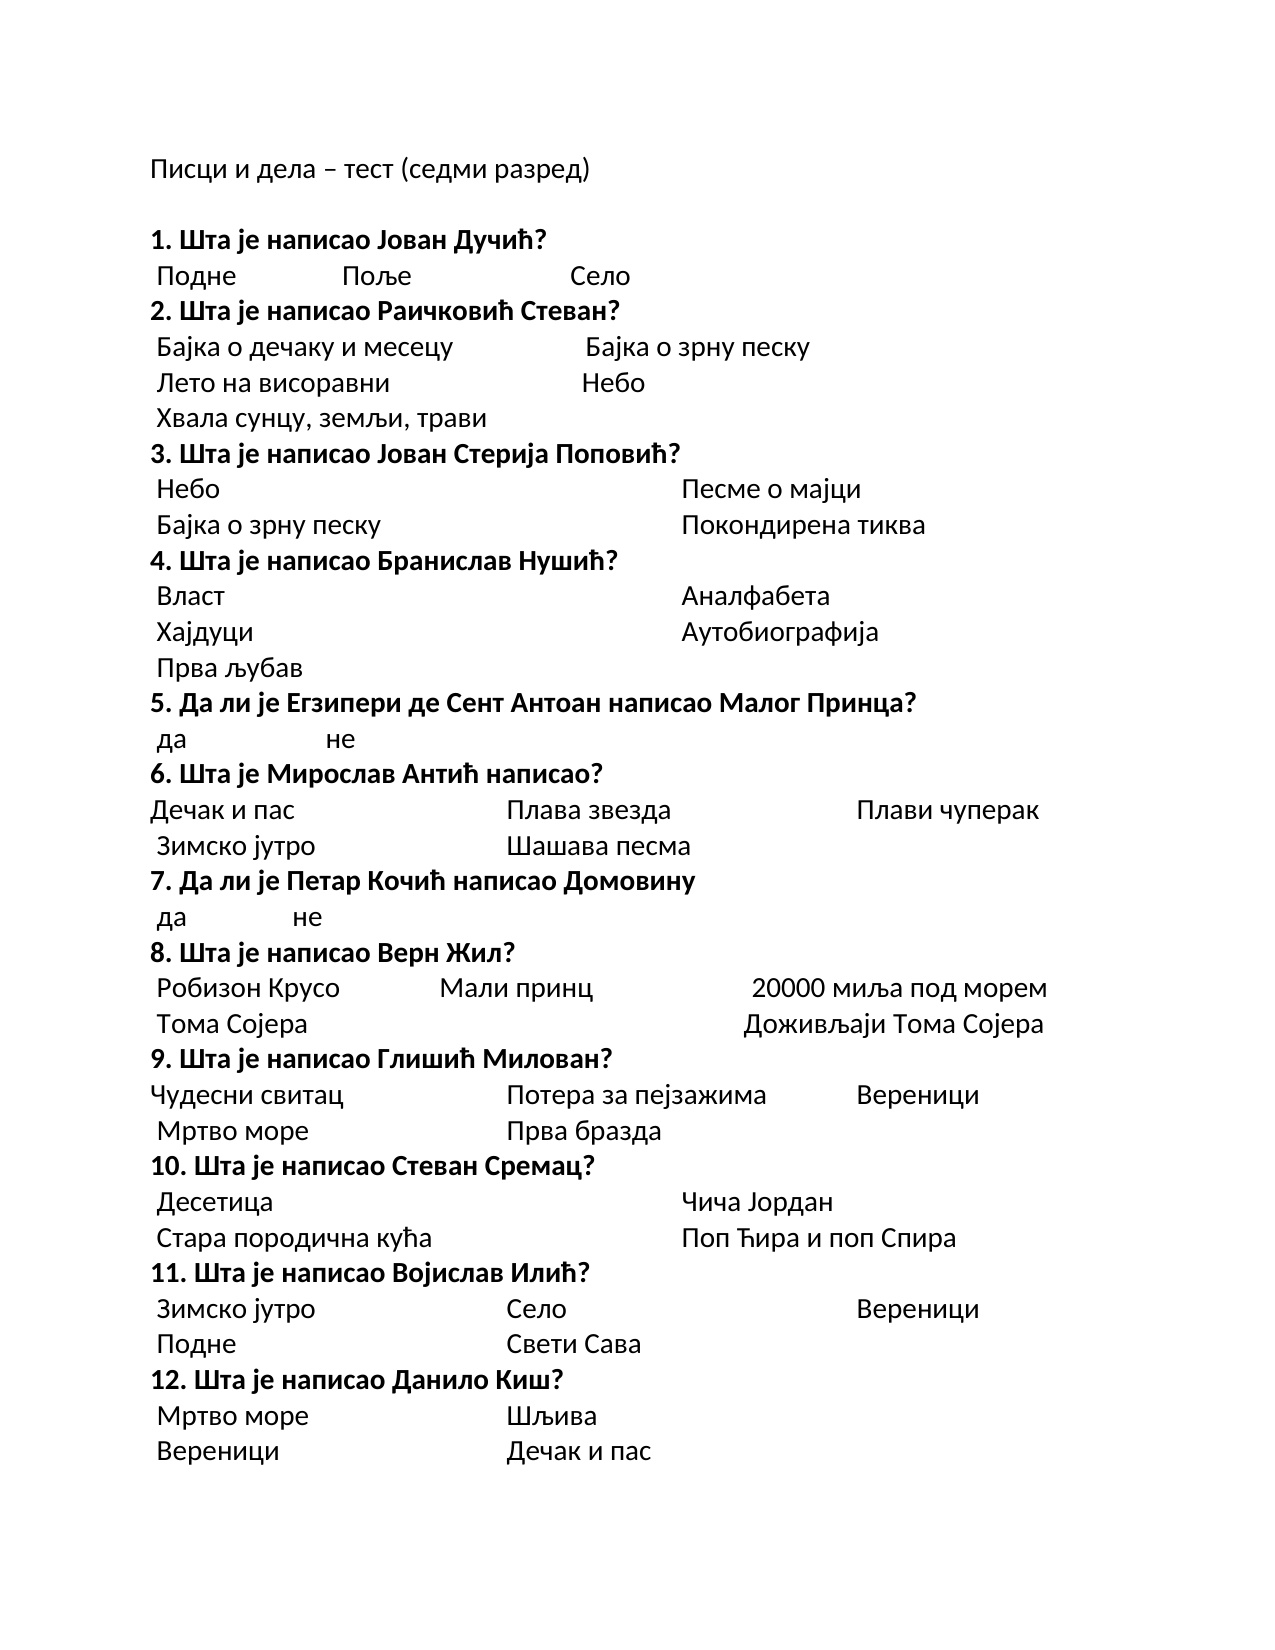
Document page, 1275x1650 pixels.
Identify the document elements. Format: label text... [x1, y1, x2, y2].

text 1. Шта је написао Јован Дучић? [150, 221, 1125, 257]
text Аутобиографија [675, 613, 1125, 649]
text 12. Шта је написао Данило Киш? [150, 1361, 1125, 1397]
text 6. Шта је Мирослав Антић написао? [150, 756, 1125, 791]
text 2. Шта је написао Раичковић Стеван? [150, 292, 1125, 328]
text Десетица [150, 1183, 600, 1219]
text Поп Ћира и поп Спира [675, 1219, 1125, 1254]
text Лето на висоравни Небо [150, 364, 1125, 399]
text Тома Сојера Доживљаји Тома Сојера [150, 1005, 1125, 1041]
text Вереници [850, 1076, 1125, 1112]
text Небо [150, 471, 600, 506]
text Потера за пејзажима [500, 1076, 775, 1112]
text да не [150, 720, 1125, 756]
text Подне [150, 1326, 425, 1361]
text Власт [150, 577, 600, 613]
text Аналфабета [675, 577, 1125, 613]
text Бајка о зрну песку [150, 506, 600, 542]
text Мртво море [150, 1397, 425, 1432]
text Хајдуци [150, 613, 600, 649]
text Плави чуперак [850, 791, 1125, 827]
text Стара породична кућа [150, 1219, 600, 1254]
text Дечак и пас [500, 1432, 775, 1468]
text Прва бразда [500, 1112, 775, 1147]
text Зимско јутро [150, 827, 425, 862]
text Зимско јутро [150, 1290, 425, 1326]
text Прва љубав [150, 649, 600, 684]
text Чудесни свитац [150, 1076, 425, 1112]
text 11. Шта је написао Војислав Илић? [150, 1254, 1125, 1290]
text Село [500, 1290, 775, 1326]
text да не [150, 898, 1125, 934]
text Хвала сунцу, земљи, трави [150, 399, 1125, 435]
text Плава звезда [500, 791, 775, 827]
text 7. Да ли је Петар Кочић написао Домовину [150, 862, 1125, 898]
text Писци и дела – тест (седми разред) [150, 150, 1125, 186]
text Вереници [150, 1432, 425, 1468]
text Мртво море [150, 1112, 425, 1147]
text 4. Шта је написао Бранислав Нушић? [150, 542, 1125, 577]
text Свети Сава [500, 1326, 775, 1361]
text Шљива [500, 1397, 775, 1432]
text Чича Јордан [675, 1183, 1125, 1219]
text 8. Шта је написао Верн Жил? [150, 934, 1125, 969]
text 3. Шта је написао Јован Стерија Поповић? [150, 435, 1125, 471]
text 9. Шта је написао Глишић Милован? [150, 1041, 1125, 1076]
text 5. Да ли је Егзипери де Сент Антоан написао Малог Принца? [150, 684, 1125, 720]
text Покондирена тиква [675, 506, 1125, 542]
text Дечак и пас [150, 791, 425, 827]
text Бајка о дечаку и месецу Бајка о зрну песку [150, 328, 1125, 364]
text Шашава песма [500, 827, 775, 862]
text Робизон Крусо Мали принц 20000 миља под морем [150, 969, 1125, 1005]
text Подне Поље Село [150, 257, 1125, 292]
text Вереници [850, 1290, 1125, 1326]
text 10. Шта је написао Стеван Сремац? [150, 1147, 1125, 1183]
text Песме о мајци [675, 471, 1125, 506]
